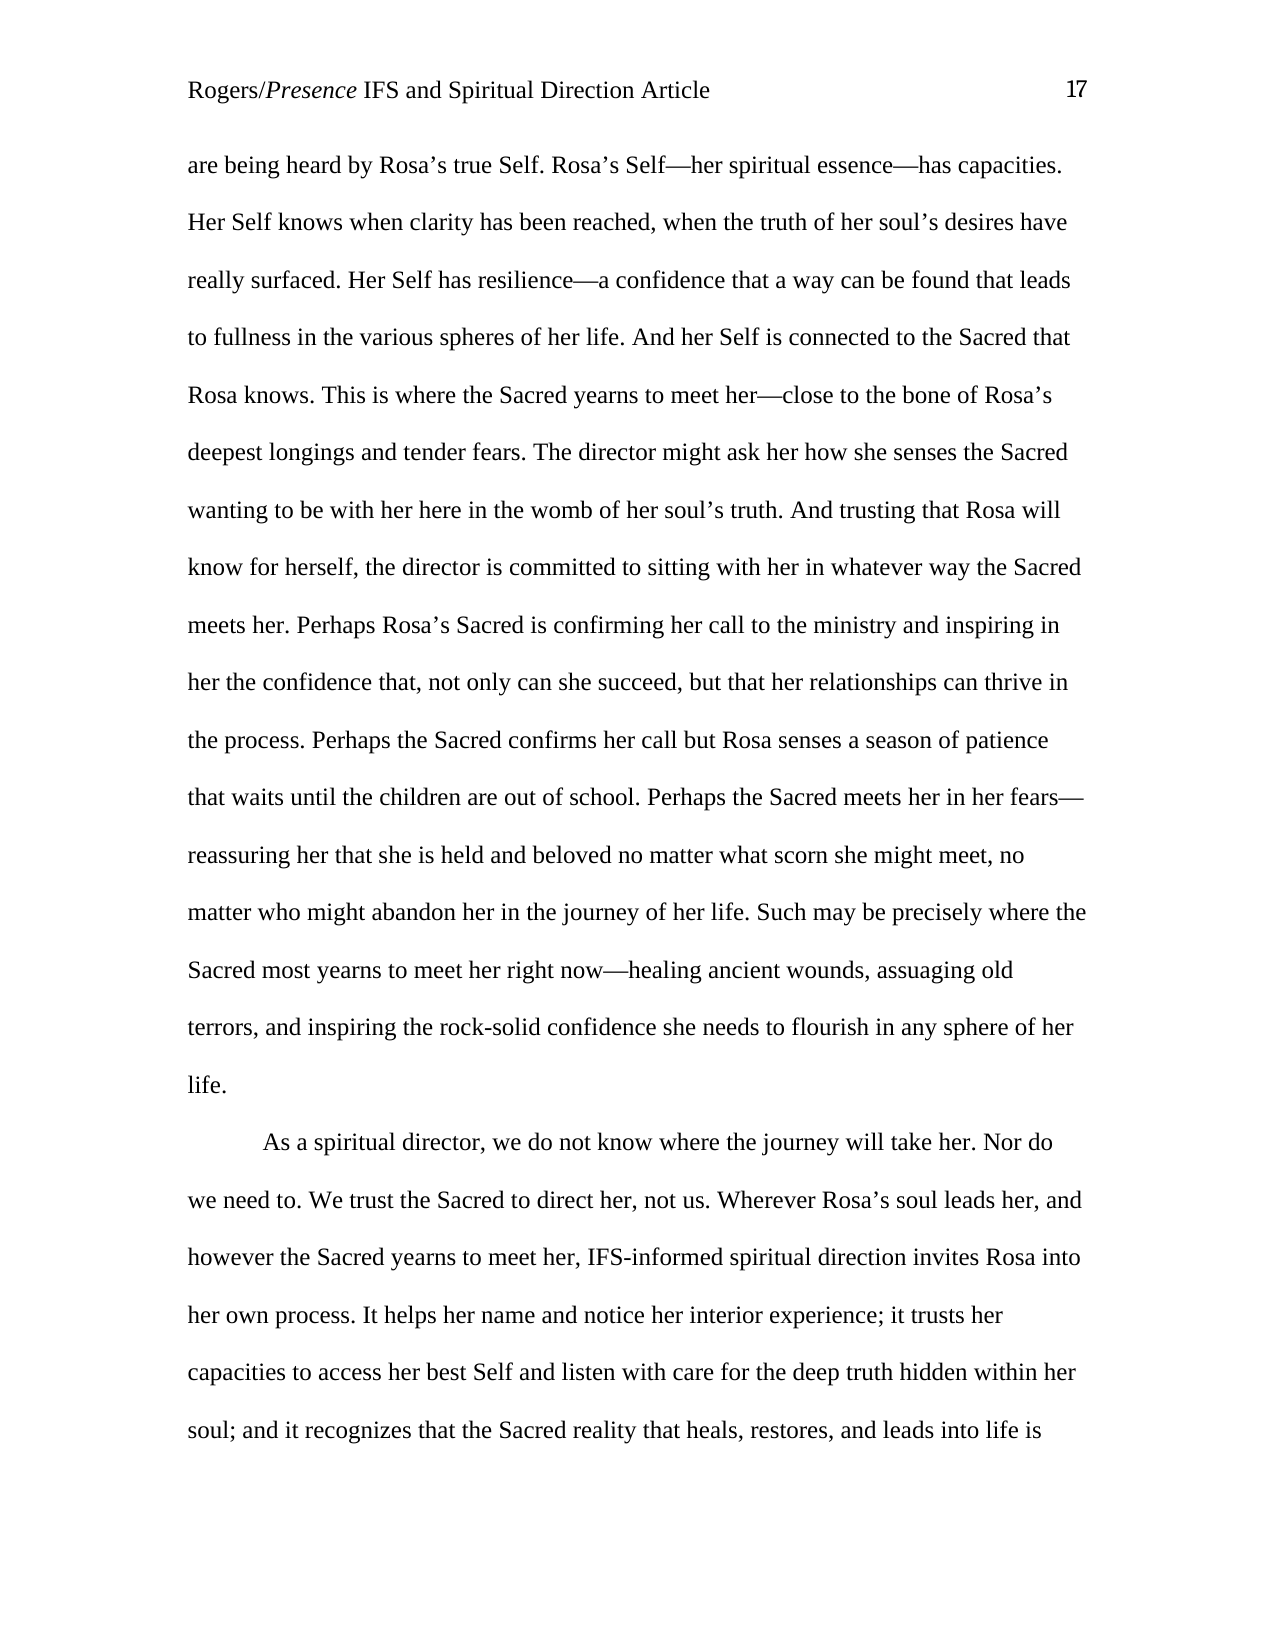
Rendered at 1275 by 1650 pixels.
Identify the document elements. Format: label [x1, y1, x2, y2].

text [187, 1127, 1087, 1444]
text [187, 150, 1087, 1099]
